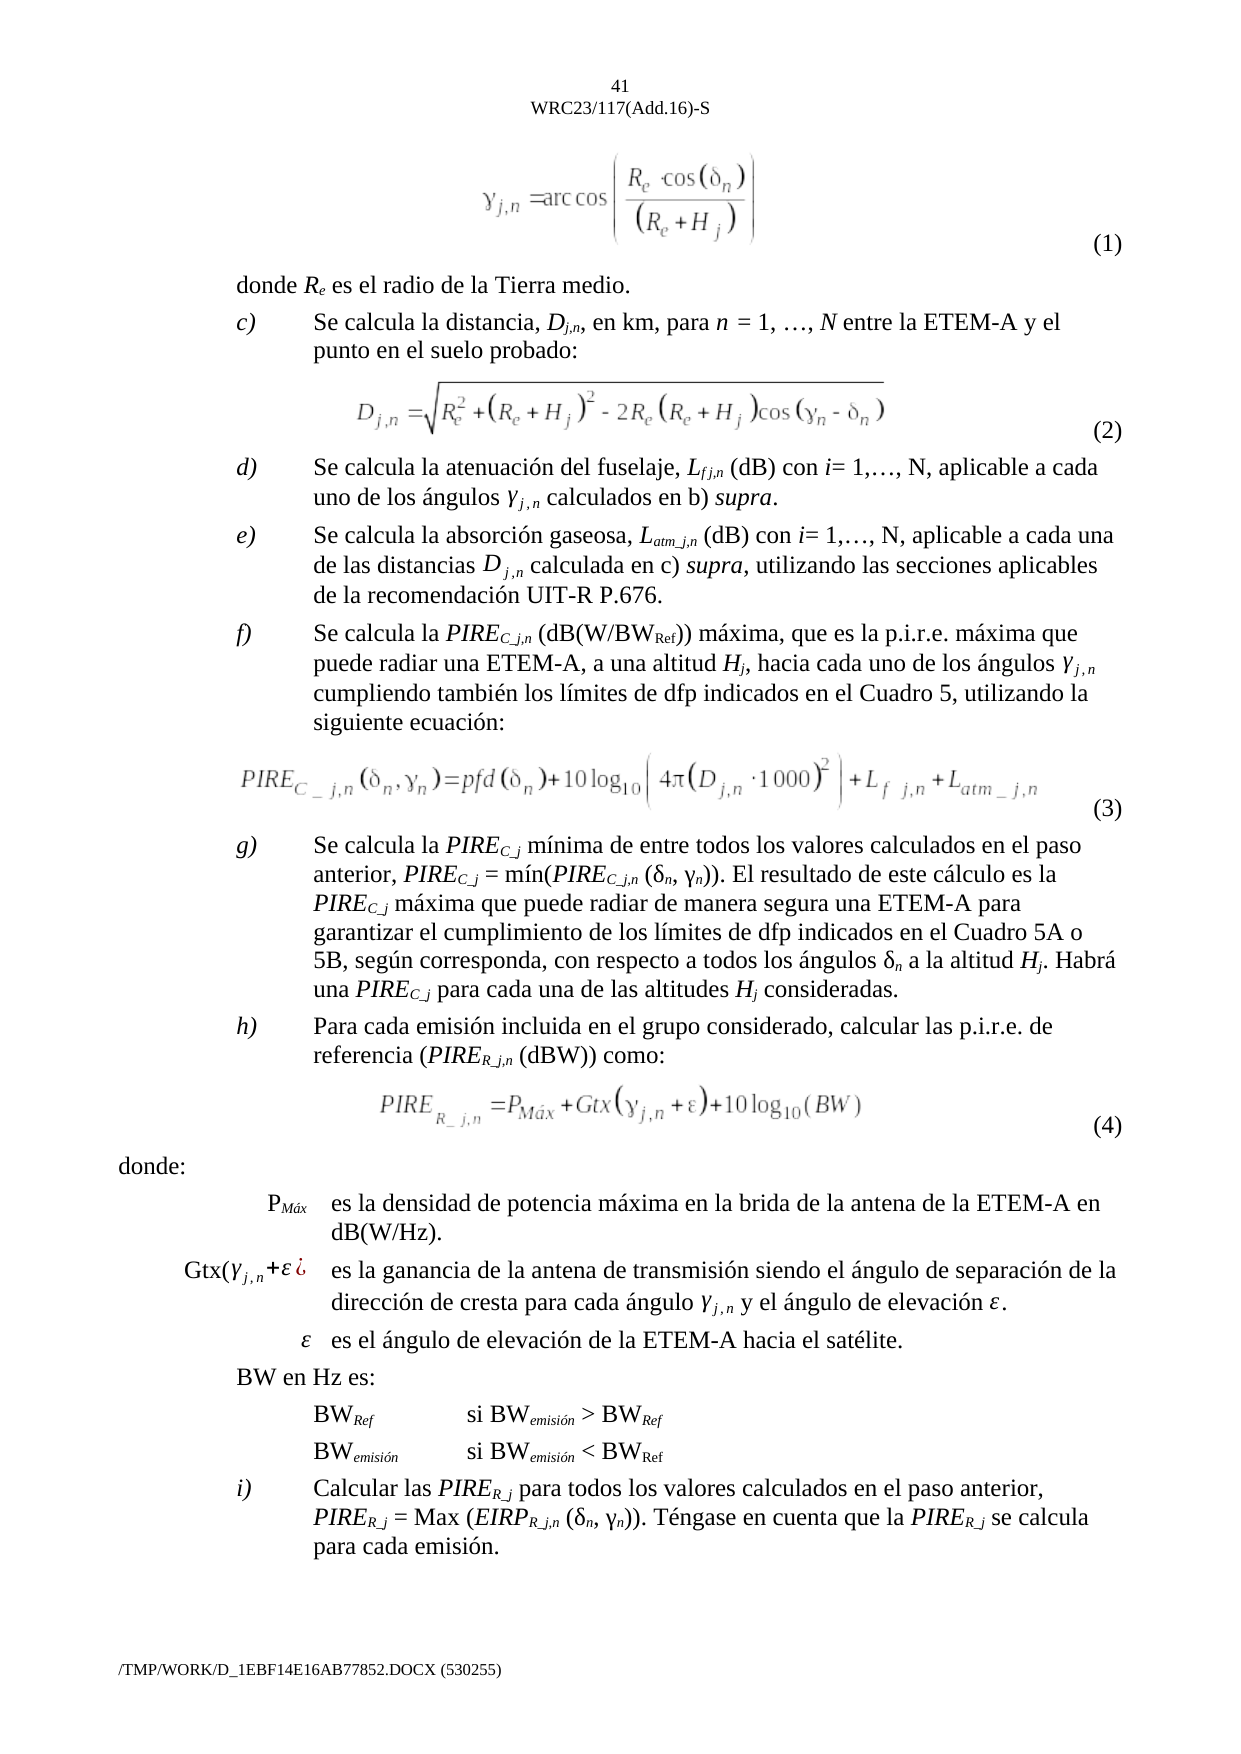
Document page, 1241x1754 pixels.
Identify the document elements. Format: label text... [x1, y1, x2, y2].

text BW en Hz es: [118, 1362, 1122, 1391]
text donde: [118, 1151, 1122, 1180]
text (2) [118, 377, 1122, 444]
text i) Calcular las PIRER_j para todos los valores calculados en el paso anterior, PIRER_j = Max (EIRPR_j,n (δn, γn)). Téngase en cuenta que la PIRER_j se calcula para cada emisión. [236, 1473, 1122, 1560]
text h) Para cada emisión incluida en el grupo considerado, calcular las p.i.r.e. de referencia (PIRER_j,n (dBW)) como: [236, 1011, 1122, 1069]
text (3) [118, 748, 1122, 822]
text f) Se calcula la PIREC_j,n (dB(W/BWRef)) máxima, que es la p.i.r.e. máxima que puede radiar una ETEM-A, a una altitud Hj, hacia cada uno de los ángulos cumpliendo también los límites de dfp indicados en el Cuadro 5, utilizando la siguiente ecuación: [236, 618, 1122, 735]
text g) Se calcula la PIREC_j mínima de entre todos los valores calculados en el paso anterior, PIREC_j = mín(PIREC_j,n (δn, γn)). El resultado de este cálculo es la PIREC_j máxima que puede radiar de manera segura una ETEM-A para garantizar el cumplimiento de los límites de dfp indicados en el Cuadro 5A o 5B, según corresponda, con respecto a todos los ángulos δn a la altitud Hj. Habrá una PIREC_j para cada una de las altitudes Hj consideradas. [236, 830, 1122, 1003]
text PMáx es la densidad de potencia máxima en la brida de la antena de la ETEM-A en dB(W/Hz). [118, 1188, 1122, 1246]
text donde Re es el radio de la Tierra medio. [118, 270, 1122, 298]
text d) Se calcula la atenuación del fuselaje, Lf j,n (dB) con i= 1,…, N, aplicable a cada uno de los ángulos calculados en b) supra. [236, 452, 1122, 512]
text (4) [118, 1081, 1122, 1139]
text Gtx( es la ganancia de la antena de transmisión siendo el ángulo de separación de la dirección de cresta para cada ángulo y el ángulo de elevación . [118, 1254, 1122, 1317]
text BWRef si BWemisión > BWRef [236, 1399, 1122, 1428]
text es el ángulo de elevación de la ETEM-A hacia el satélite. [118, 1325, 1122, 1354]
text BWemisión si BWemisión < BWRef [236, 1436, 1122, 1465]
text (1) [118, 148, 1122, 257]
text c) Se calcula la distancia, Dj,n, en km, para n = 1, …, N entre la ETEM-A y el punto en el suelo probado: [236, 307, 1122, 364]
text e) Se calcula la absorción gaseosa, Latm_j,n (dB) con i= 1,…, N, aplicable a cada una de las distancias calculada en c) supra, utilizando las secciones aplicables de la recomendación UIT-R P.676. [236, 521, 1122, 609]
